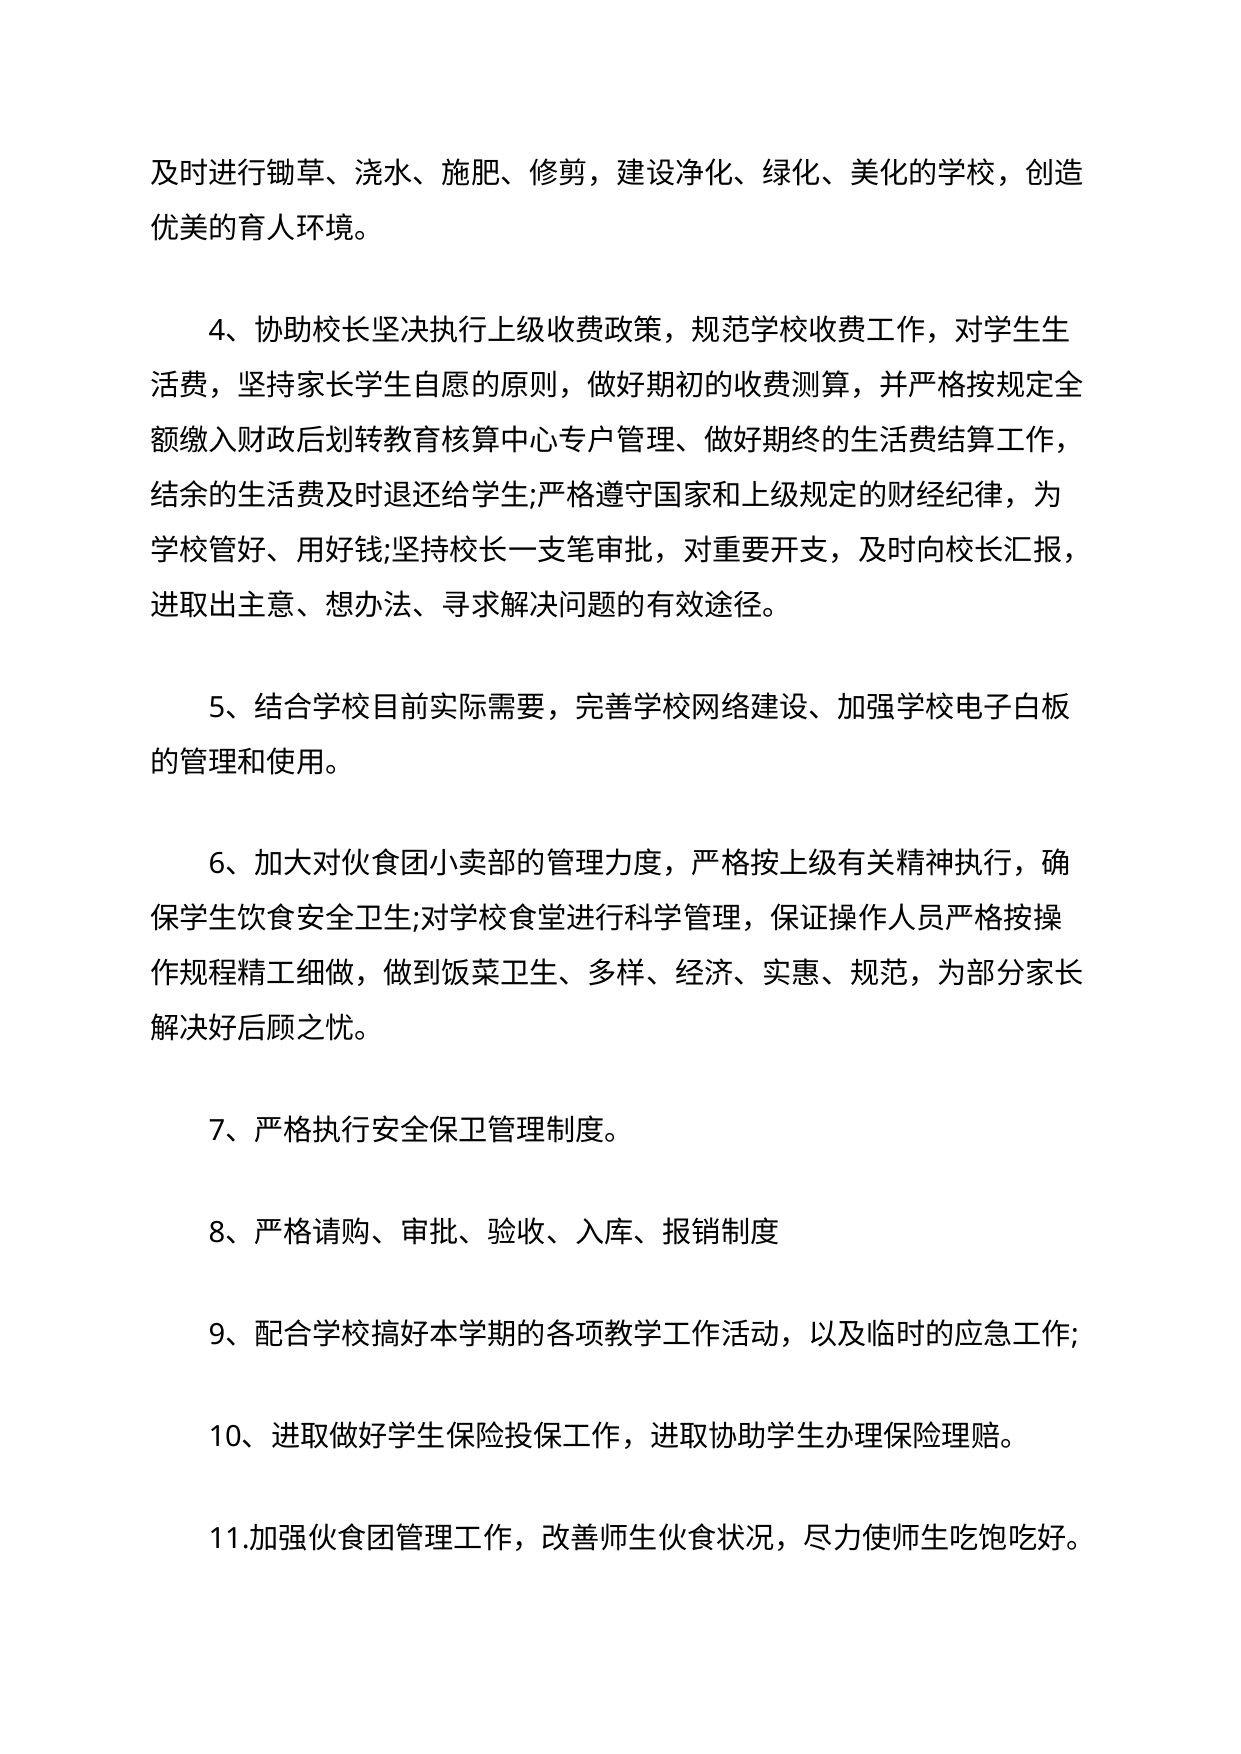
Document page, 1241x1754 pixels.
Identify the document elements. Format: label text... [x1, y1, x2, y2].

text 8、严格请购、审批、验收、入库、报销制度 [150, 1209, 1090, 1251]
text 9、配合学校搞好本学期的各项教学工作活动，以及临时的应急工作; [150, 1311, 1090, 1353]
text 10、进取做好学生保险投保工作，进取协助学生办理保险理赔。 [150, 1413, 1090, 1455]
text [150, 1514, 1090, 1557]
text 5、结合学校目前实际需要，完善学校网络建设、加强学校电子白板的管理和使用。 [150, 683, 1090, 781]
text 6、加大对伙食团小卖部的管理力度，严格按上级有关精神执行，确保学生饮食安全卫生;对学校食堂进行科学管理，保证操作人员严格按操作规程精工细做，做到饭菜卫生、多样、经济、实惠、规范，为部分家长解决好后顾之忧。 [150, 840, 1090, 1047]
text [150, 150, 1090, 247]
text 7、严格执行安全保卫管理制度。 [150, 1107, 1090, 1149]
text 4、协助校长坚决执行上级收费政策，规范学校收费工作，对学生生活费，坚持家长学生自愿的原则，做好期初的收费测算，并严格按规定全额缴入财政后划转教育核算中心专户管理、做好期终的生活费结算工作，结余的生活费及时退还给学生;严格遵守国家和上级规定的财经纪律，为学校管好、用好钱;坚持校长一支笔审批，对重要开支，及时向校长汇报，进取出主意、想办法、寻求解决问题的有效途径。 [150, 307, 1090, 624]
